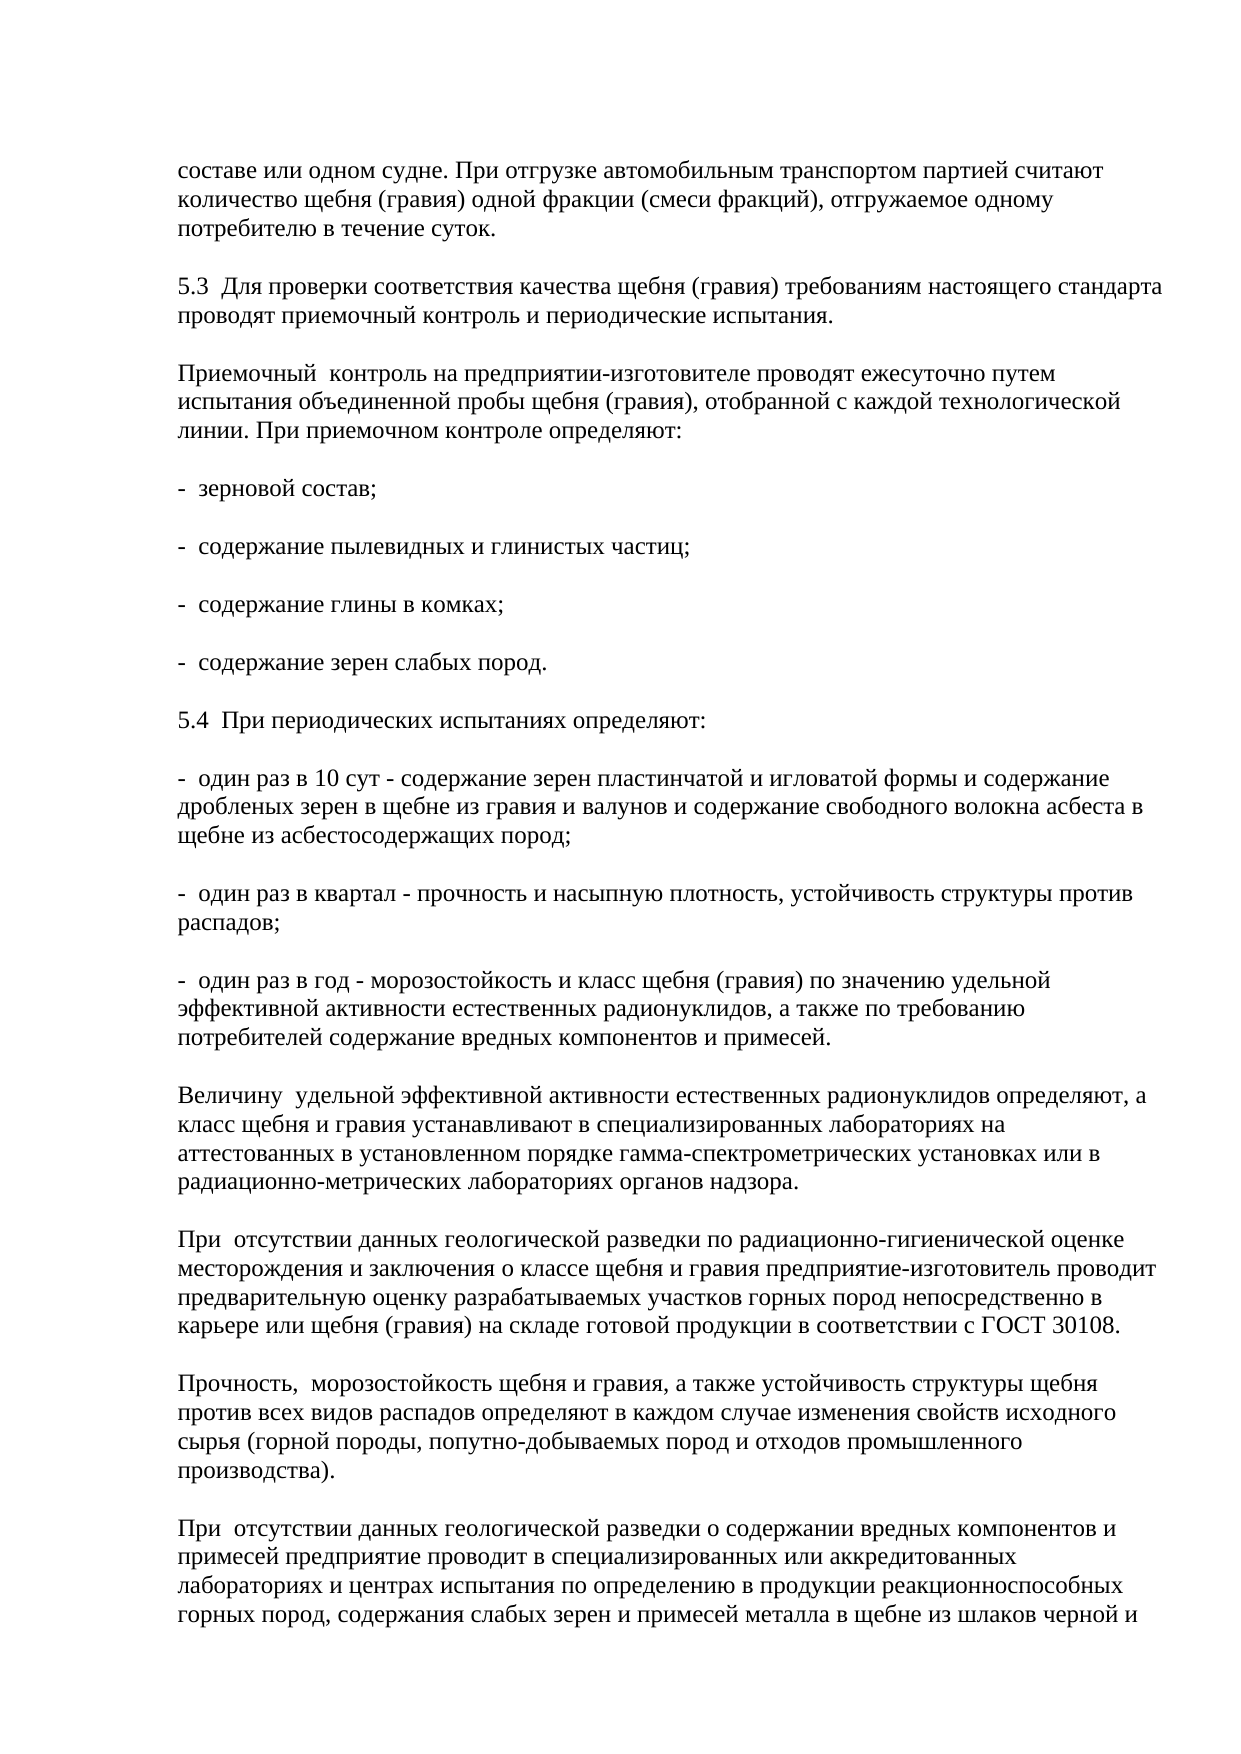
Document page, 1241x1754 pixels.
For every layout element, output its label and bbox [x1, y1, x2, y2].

table_header [177, 118, 1167, 1636]
